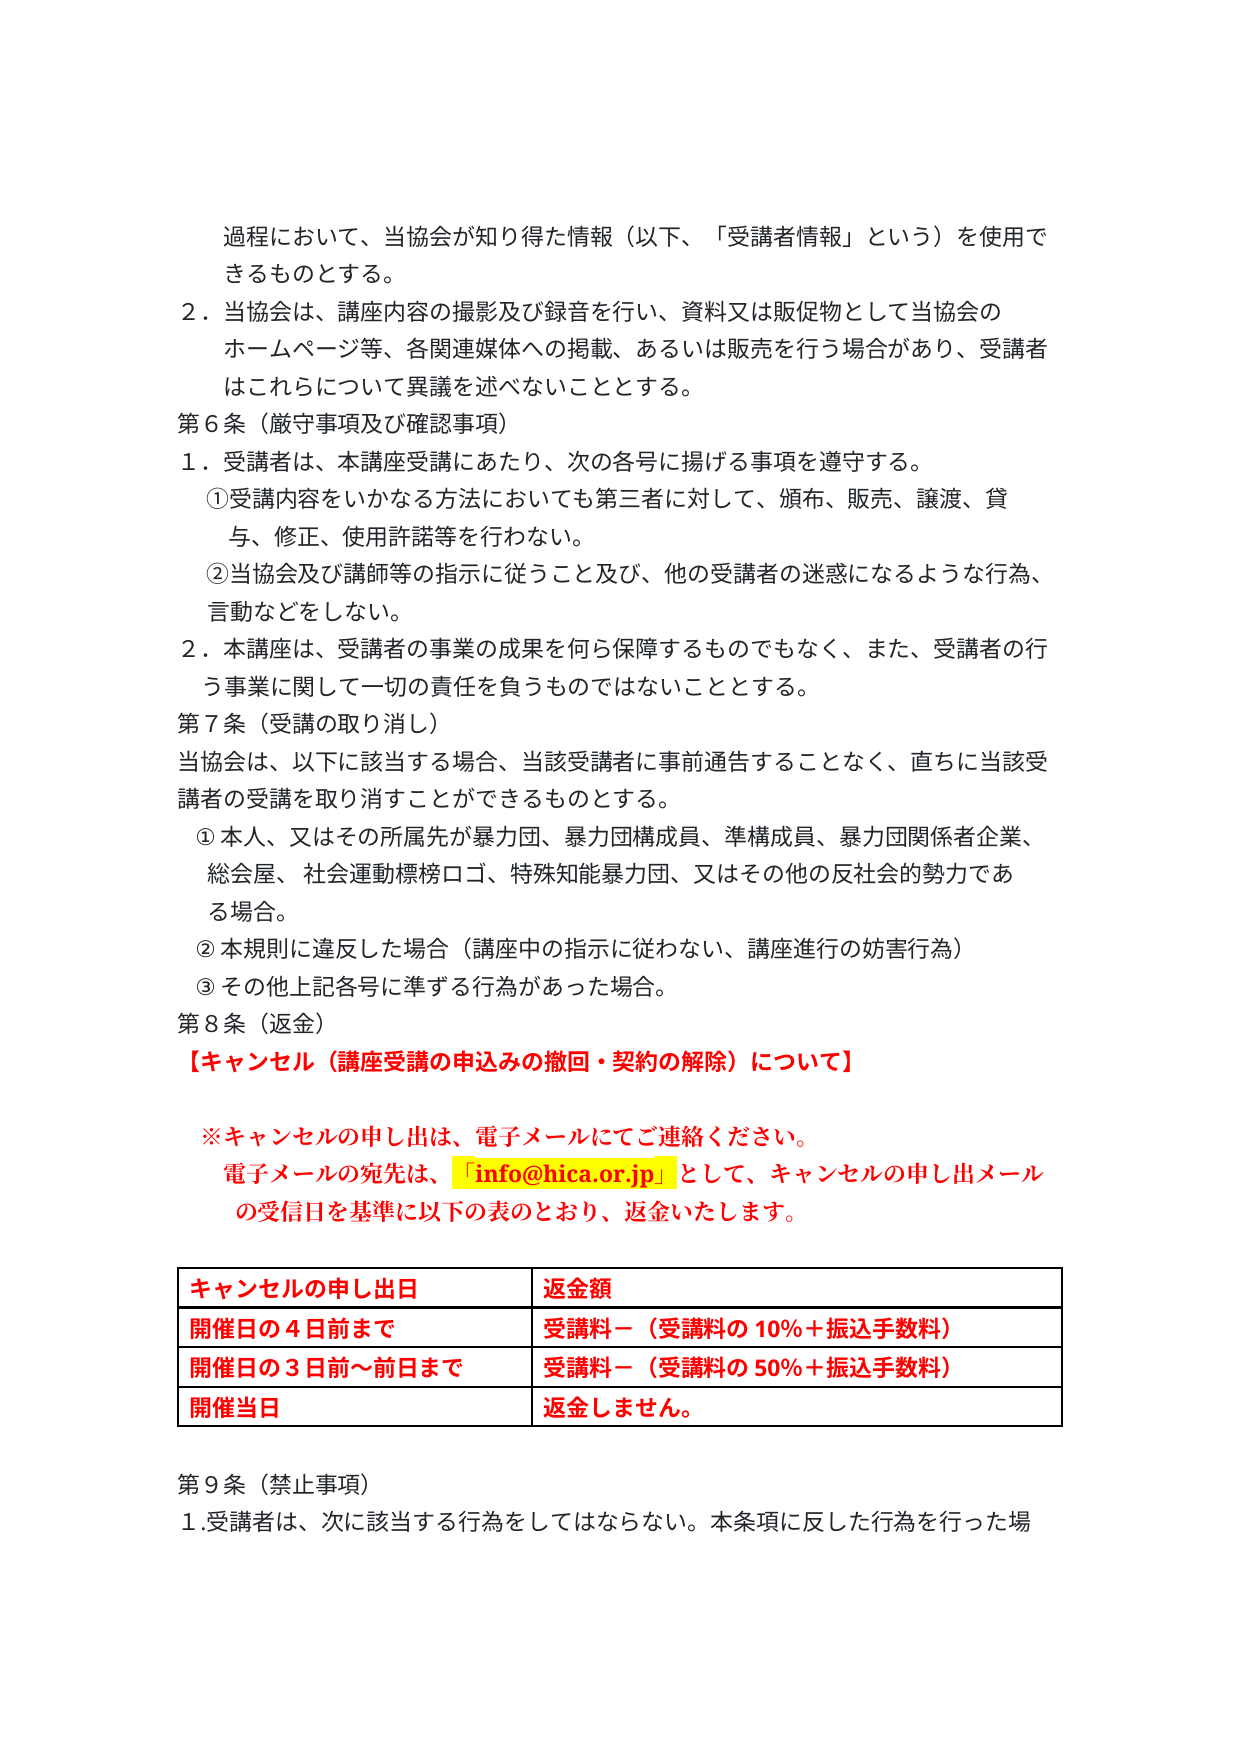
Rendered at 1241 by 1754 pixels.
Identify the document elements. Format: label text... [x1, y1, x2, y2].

table_cell 開催日の４日前まで [179, 1309, 531, 1346]
text 過程において、当協会が知り得た情報（以下、「受講者情報」という）を使用で [177, 217, 1063, 254]
text 【キャンセル（講座受講の申込みの撤回・契約の解除）について】 [177, 1042, 1063, 1079]
text ①本人、又はその所属先が暴力団、暴力団構成員、準構成員、暴力団関係者企業、 [177, 817, 1063, 854]
text 第７条（受講の取り消し） [177, 704, 1063, 742]
text 第８条（返金） [177, 1004, 1063, 1042]
text ①受講内容をいかなる方法においても第三者に対して、頒布、販売、譲渡、貸 [177, 479, 1063, 517]
table_header 返金額 [533, 1269, 1061, 1306]
text 第９条（禁止事項） [177, 1465, 1063, 1502]
text ②本規則に違反した場合（講座中の指示に従わない、講座進行の妨害行為） [177, 929, 1063, 967]
text ホームページ等、各関連媒体への掲載、あるいは販売を行う場合があり、受講者 [177, 329, 1063, 367]
table_cell 受講料－（受講料の10％＋振込手数料） [533, 1309, 1061, 1346]
text きるものとする。 [177, 254, 1063, 292]
text ２．当協会は、講座内容の撮影及び録音を行い、資料又は販促物として当協会の [177, 292, 1063, 329]
text １．受講者は、本講座受講にあたり、次の各号に揚げる事項を遵守する。 [177, 442, 1063, 479]
text 電子メールの宛先は、「info@hica.or.jp」として、キャンセルの申し出メール [177, 1154, 1063, 1192]
text 第６条（厳守事項及び確認事項） [177, 404, 1063, 442]
table_cell 開催日の３日前～前日まで [179, 1348, 531, 1386]
table_cell 受講料－（受講料の50％＋振込手数料） [533, 1348, 1061, 1386]
text １.受講者は、次に該当する行為をしてはならない。本条項に反した行為を行った場 [177, 1502, 1063, 1540]
text ③その他上記各号に準ずる行為があった場合。 [177, 967, 1063, 1004]
table_cell 返金しません。 [533, 1388, 1061, 1425]
text 当協会は、以下に該当する場合、当該受講者に事前通告することなく、直ちに当該受講者の受講を取り消すことができるものとする。 [177, 742, 1063, 817]
text ※キャンセルの申し出は、電子メールにてご連絡ください。 [177, 1117, 1063, 1154]
text 与、修正、使用許諾等を行わない。 [177, 517, 1063, 554]
text はこれらについて異議を述べないこととする。 [177, 367, 1063, 404]
table_header キャンセルの申し出日 [179, 1269, 531, 1306]
text る場合。 [177, 892, 1063, 929]
text う事業に関して一切の責任を負うものではないこととする。 [177, 667, 1063, 704]
text の受信日を基準に以下の表のとおり、返金いたします。 [177, 1192, 1063, 1229]
table_cell 開催当日 [179, 1388, 531, 1425]
text ２．本講座は、受講者の事業の成果を何ら保障するものでもなく、また、受講者の行 [177, 629, 1063, 667]
text 総会屋、 社会運動標榜ロゴ、特殊知能暴力団、又はその他の反社会的勢力であ [177, 854, 1063, 892]
text 言動などをしない。 [177, 592, 1063, 629]
text ②当協会及び講師等の指示に従うこと及び、他の受講者の迷惑になるような行為、 [177, 554, 1063, 592]
